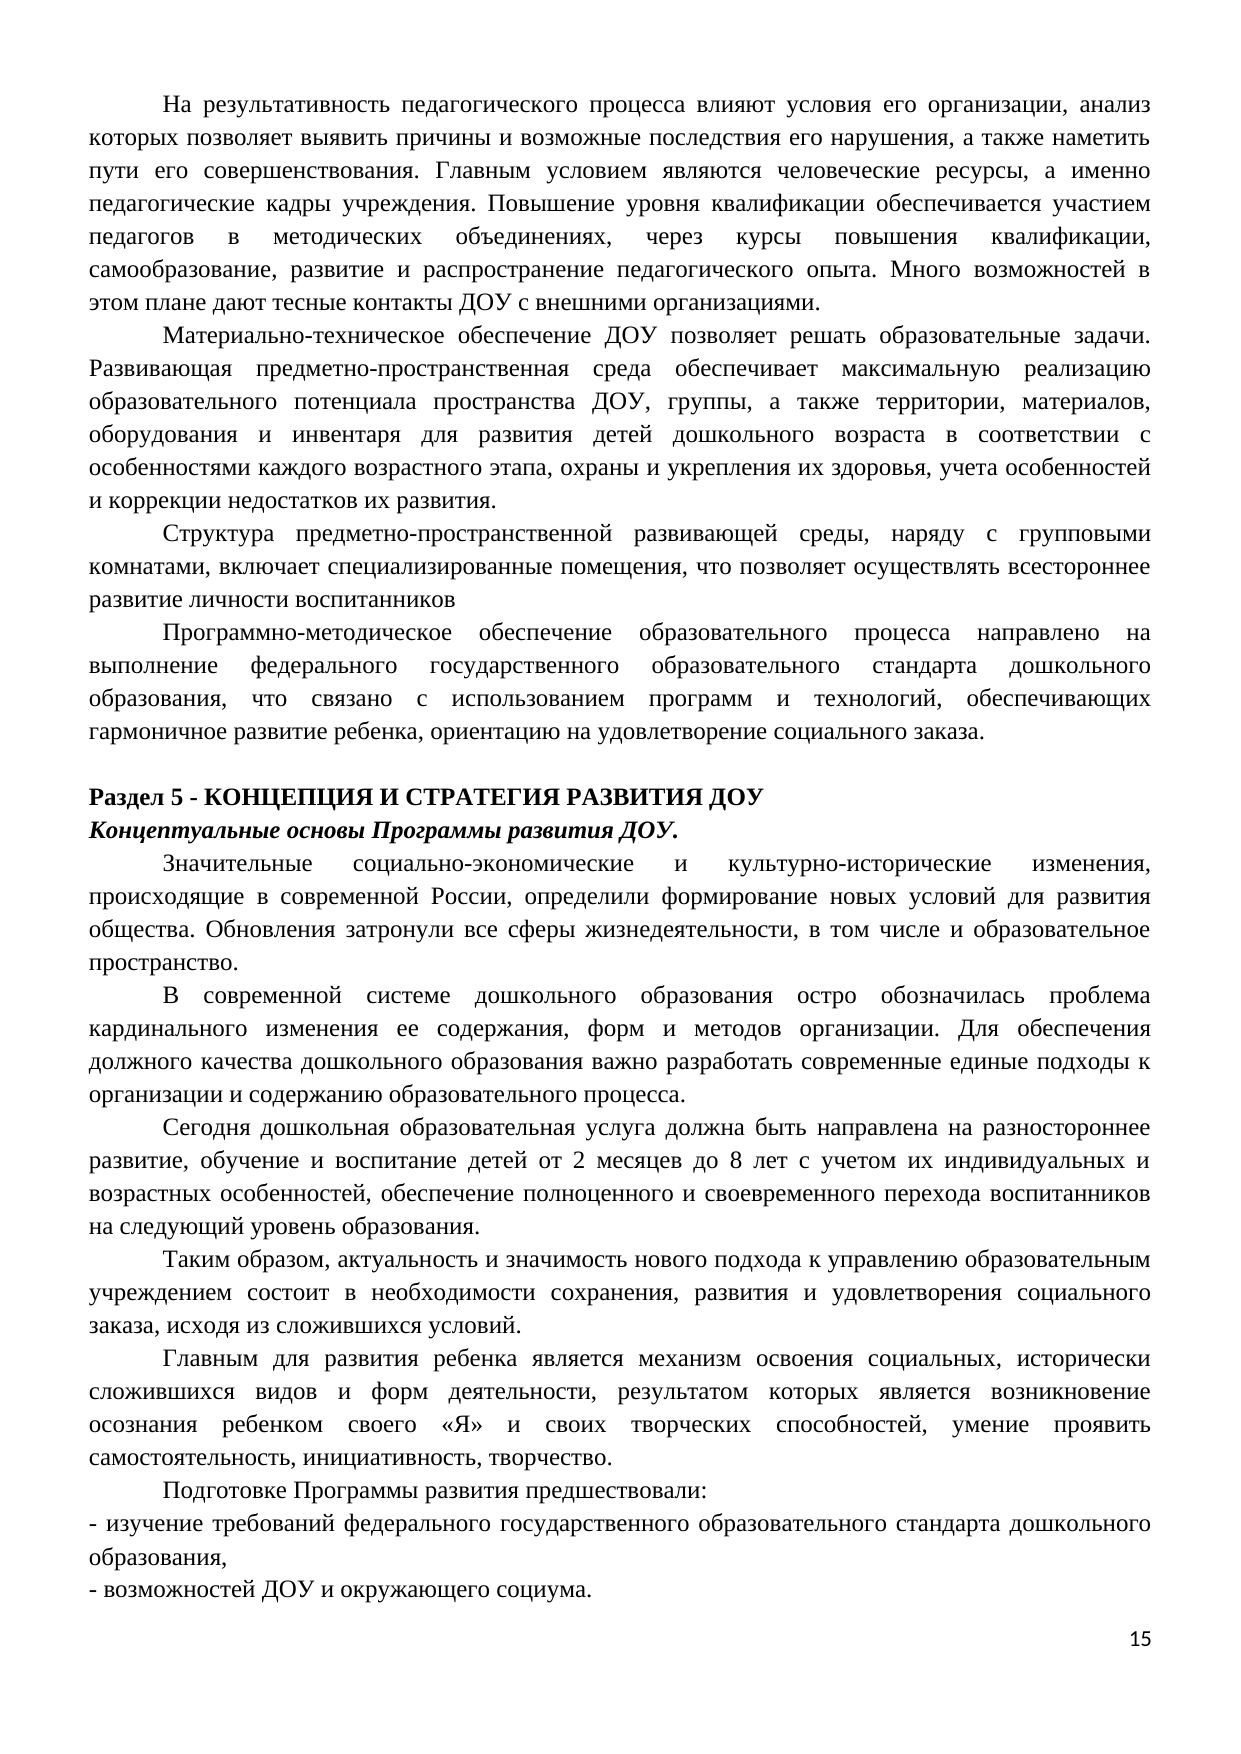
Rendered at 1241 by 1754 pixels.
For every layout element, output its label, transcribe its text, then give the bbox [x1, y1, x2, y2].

text Структура предметно-пространственной развивающей среды, наряду с групповыми комнатами, включает специализированные помещения, что позволяет осуществлять всестороннее развитие личности воспитанников [89, 518, 1152, 613]
text Подготовке Программы развития предшествовали: [89, 1476, 1152, 1504]
text Главным для развития ребенка является механизм освоения социальных, исторически сложившихся видов и форм деятельности, результатом которых является возникновение осознания ребенком своего «Я» и своих творческих способностей, умение проявить самостоятельность, инициативность, творчество. [89, 1343, 1152, 1471]
text Сегодня дошкольная образовательная услуга должна быть направлена на разностороннее развитие, обучение и воспитание детей от 2 месяцев до 8 лет с учетом их индивидуальных и возрастных особенностей, обеспечение полноценного и своевременного перехода воспитанников на следующий уровень образования. [89, 1112, 1152, 1240]
text Концептуальные основы Программы развития ДОУ. [89, 815, 1152, 844]
text На результативность педагогического процесса влияют условия его организации, анализ которых позволяет выявить причины и возможные последствия его нарушения, а также наметить пути его совершенствования. Главным условием являются человеческие ресурсы, а именно педагогические кадры учреждения. Повышение уровня квалификации обеспечивается участием педагогов в методических объединениях, через курсы повышения квалификации, самообразование, развитие и распространение педагогического опыта. Много возможностей в этом плане дают тесные контакты ДОУ с внешними организациями. [89, 89, 1152, 316]
text Таким образом, актуальность и значимость нового подхода к управлению образовательным учреждением состоит в необходимости сохранения, развития и удовлетворения социального заказа, исходя из сложившихся условий. [89, 1244, 1152, 1339]
text Раздел 5 - КОНЦЕПЦИЯ И СТРАТЕГИЯ РАЗВИТИЯ ДОУ [89, 782, 1152, 811]
text Программно-методическое обеспечение образовательного процесса направлено на выполнение федерального государственного образовательного стандарта дошкольного образования, что связано с использованием программ и технологий, обеспечивающих гармоничное развитие ребенка, ориентацию на удовлетворение социального заказа. [89, 617, 1152, 745]
text Значительные социально-экономические и культурно-исторические изменения, происходящие в современной России, определили формирование новых условий для развития общества. Обновления затронули все сферы жизнедеятельности, в том числе и образовательное пространство. [89, 848, 1152, 976]
text - возможностей ДОУ и окружающего социума. [89, 1574, 1152, 1603]
text В современной системе дошкольного образования остро обозначилась проблема кардинального изменения ее содержания, форм и методов организации. Для обеспечения должного качества дошкольного образования важно разработать современные единые подходы к организации и содержанию образовательного процесса. [89, 980, 1152, 1108]
text - изучение требований федерального государственного образовательного стандарта дошкольного образования, [89, 1508, 1152, 1570]
text Материально-техническое обеспечение ДОУ позволяет решать образовательные задачи. Развивающая предметно-пространственная среда обеспечивает максимальную реализацию образовательного потенциала пространства ДОУ, группы, а также территории, материалов, оборудования и инвентаря для развития детей дошкольного возраста в соответствии с особенностями каждого возрастного этапа, охраны и укрепления их здоровья, учета особенностей и коррекции недостатков их развития. [89, 320, 1152, 514]
